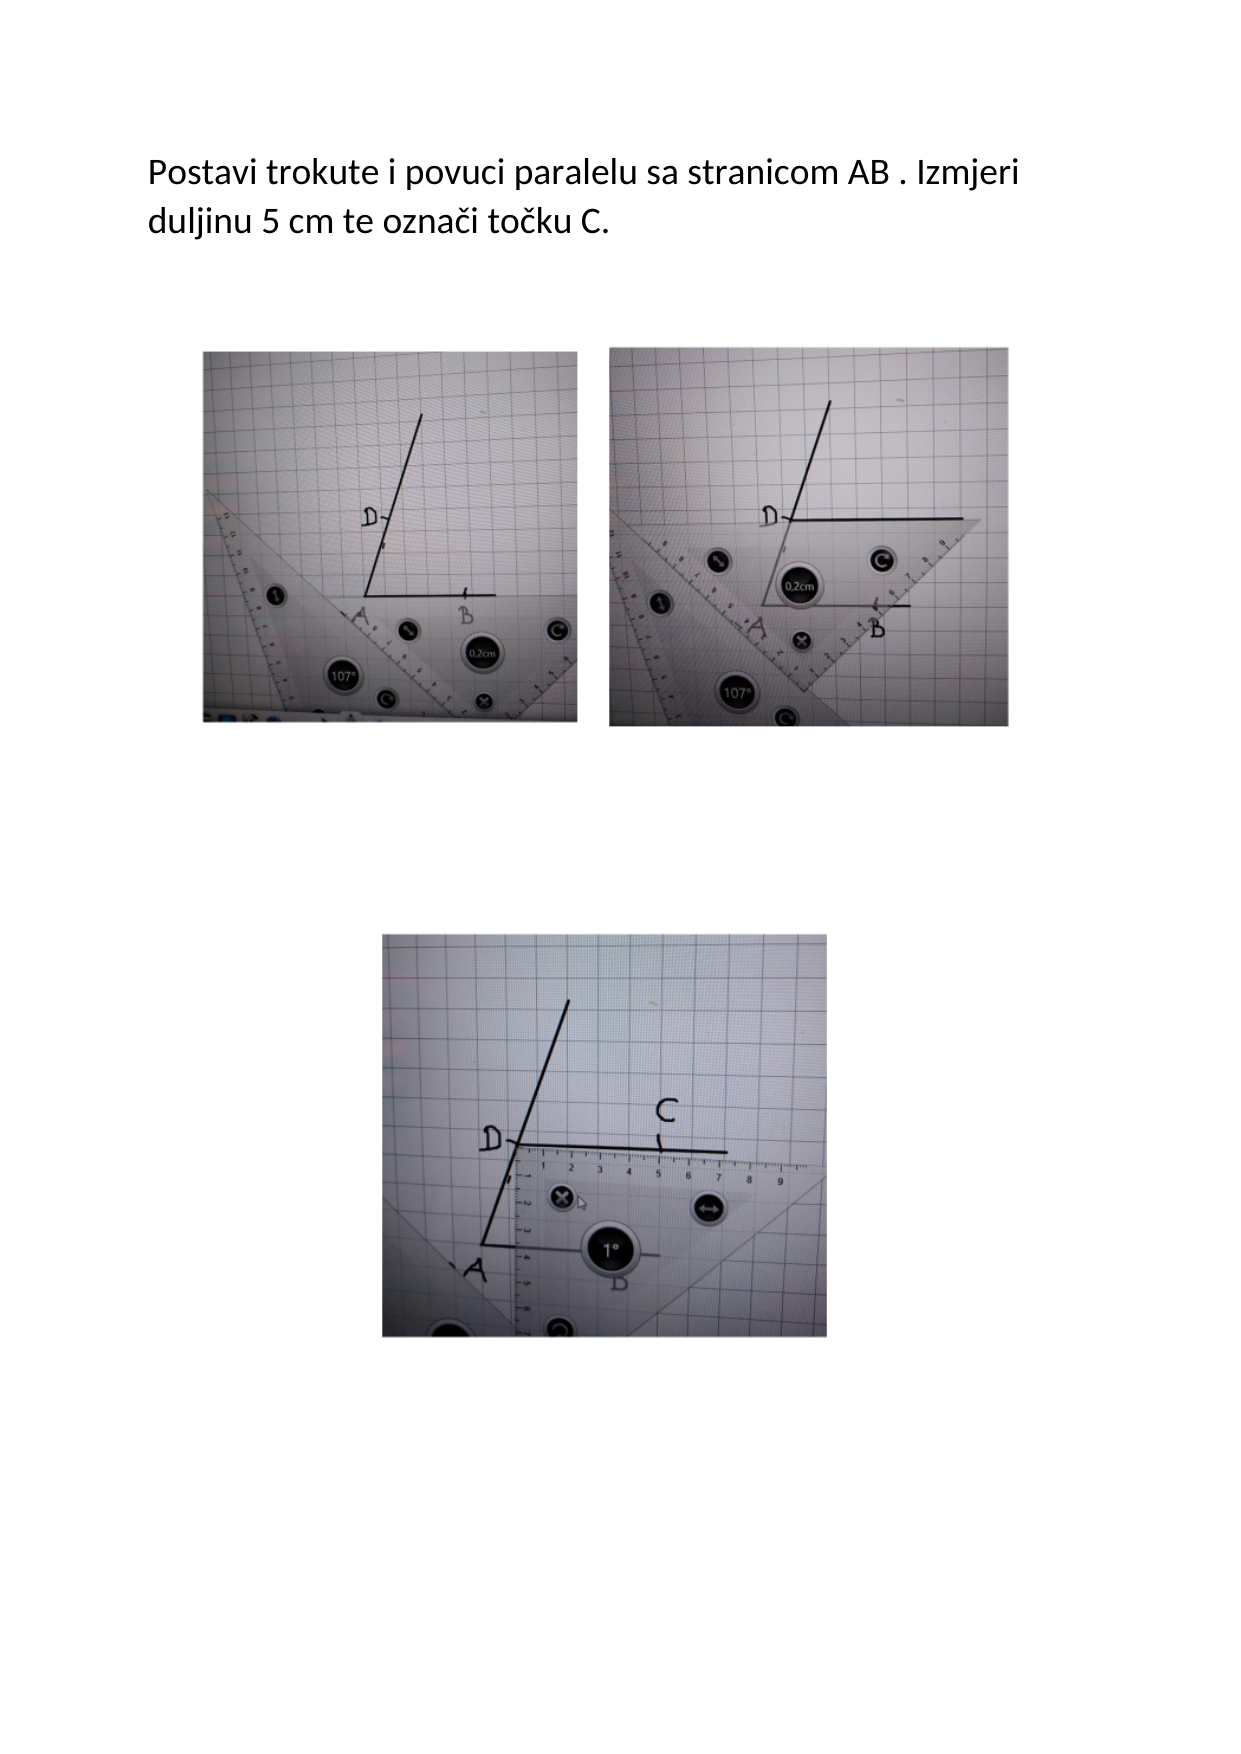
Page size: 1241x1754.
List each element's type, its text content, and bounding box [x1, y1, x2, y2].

picture [147, 813, 1093, 1346]
picture [147, 263, 1093, 795]
text Postavi trokute i povuci paralelu sa stranicom AB . Izmjeri duljinu 5 cm te označi točku C. [148, 148, 1093, 243]
